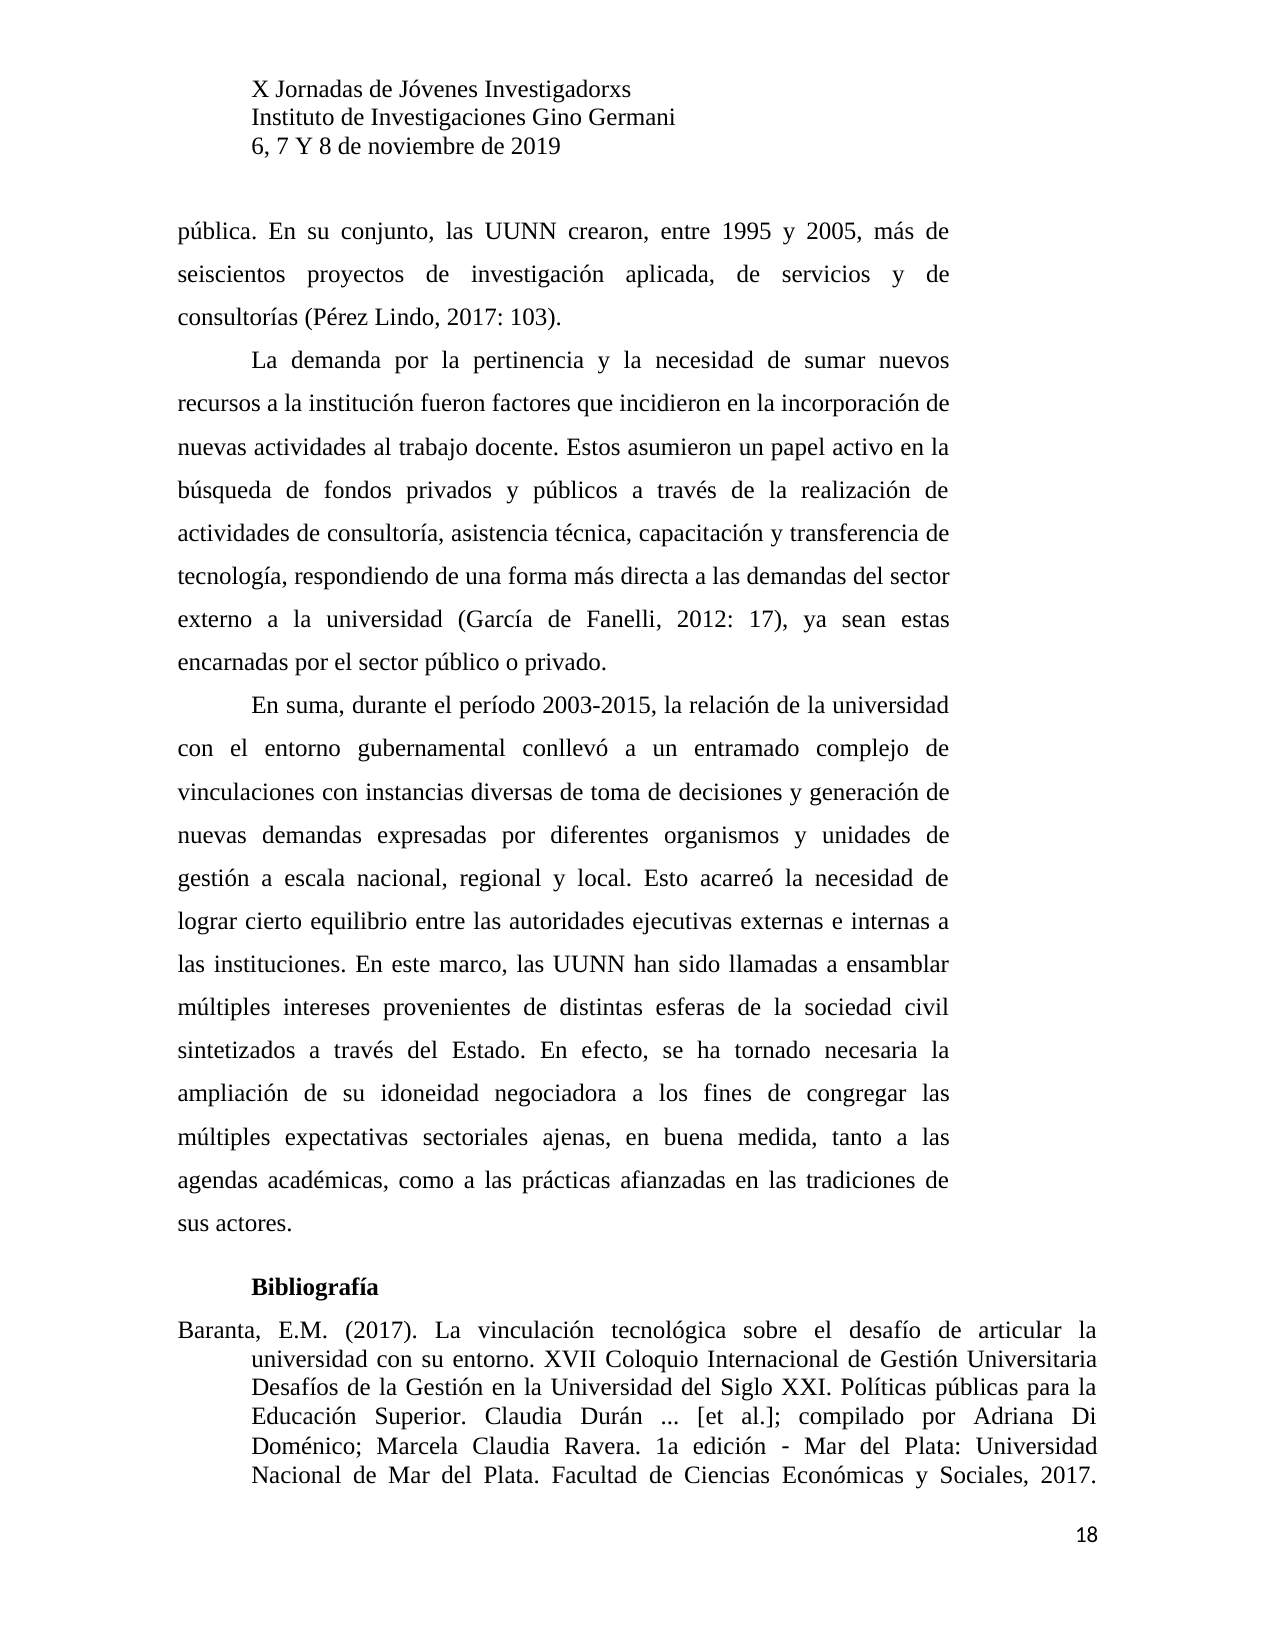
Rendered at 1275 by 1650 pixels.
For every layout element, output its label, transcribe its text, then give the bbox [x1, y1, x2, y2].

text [177, 1315, 1098, 1489]
text Bibliografía [177, 1272, 950, 1301]
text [177, 216, 950, 331]
text En suma, durante el período 2003-2015, la relación de la universidad con el entorno gubernamental conllevó a un entramado complejo de vinculaciones con instancias diversas de toma de decisiones y generación de nuevas demandas expresadas por diferentes organismos y unidades de gestión a escala nacional, regional y local. Esto acarreó la necesidad de lograr cierto equilibrio entre las autoridades ejecutivas externas e internas a las instituciones. En este marco, las UUNN han sido llamadas a ensamblar múltiples intereses provenientes de distintas esferas de la sociedad civil sintetizados a través del Estado. En efecto, se ha tornado necesaria la ampliación de su idoneidad negociadora a los fines de congregar las múltiples expectativas sectoriales ajenas, en buena medida, tanto a las agendas académicas, como a las prácticas afianzadas en las tradiciones de sus actores. [177, 690, 950, 1237]
text La demanda por la pertinencia y la necesidad de sumar nuevos recursos a la institución fueron factores que incidieron en la incorporación de nuevas actividades al trabajo docente. Estos asumieron un papel activo en la búsqueda de fondos privados y públicos a través de la realización de actividades de consultoría, asistencia técnica, capacitación y transferencia de tecnología, respondiendo de una forma más directa a las demandas del sector externo a la universidad (García de Fanelli, 2012: 17), ya sean estas encarnadas por el sector público o privado. [177, 345, 950, 676]
